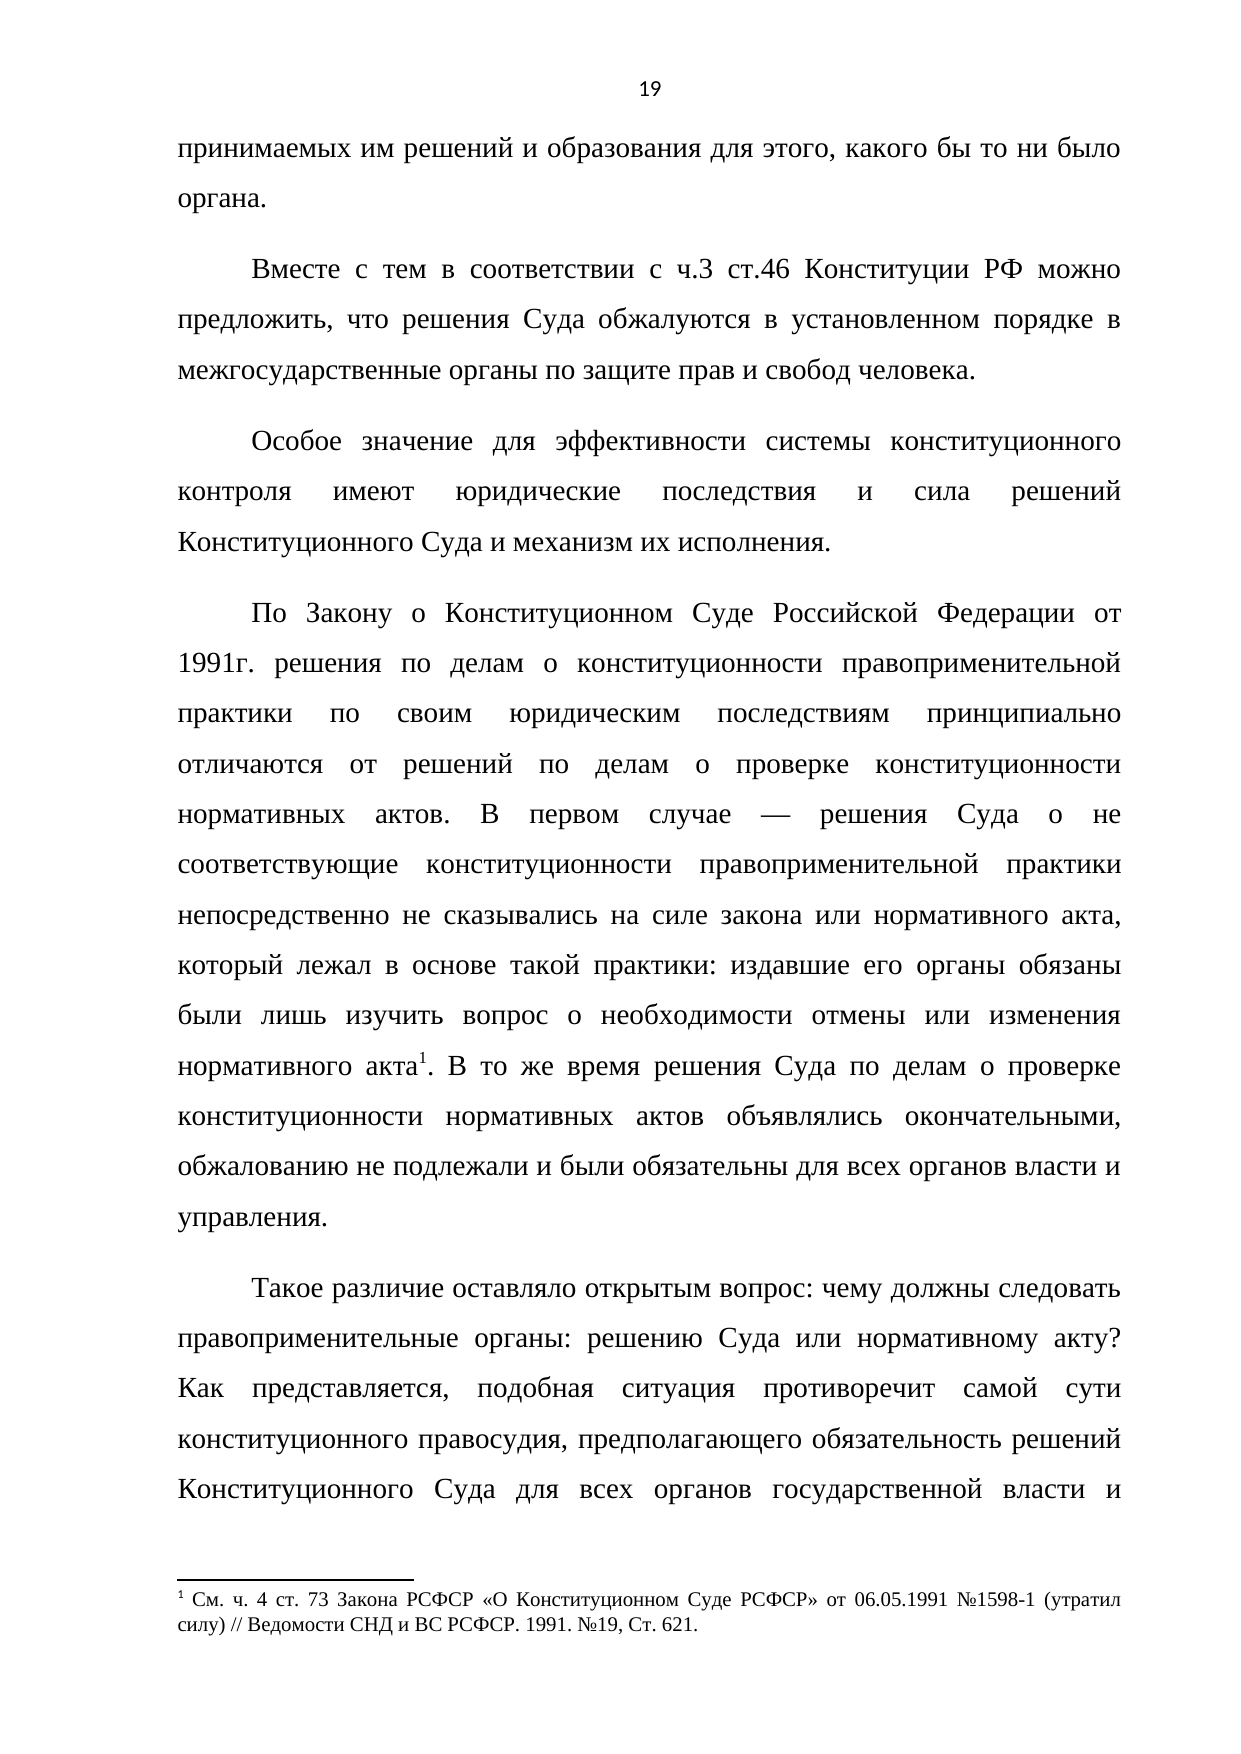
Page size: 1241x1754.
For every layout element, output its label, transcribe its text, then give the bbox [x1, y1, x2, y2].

text Особое значение для эффективности системы конституционного контроля имеют юридические последствия и сила решений Конституционного Суда и механизм их исполнения. [177, 423, 1122, 557]
text Вместе с тем в соответствии с ч.3 ст.46 Конституции РФ можно предложить, что решения Суда обжалуются в установленном порядке в межгосударственные органы по защите прав и свобод человека. [177, 251, 1122, 386]
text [177, 1270, 1122, 1504]
text По Закону о Конституционном Суде Российской Федерации от 1991г. решения по делам о конституционности правоприменительной практики по своим юридическим последствиям принципиально отличаются от решений по делам о проверке конституционности нормативных актов. В первом случае — решения Суда о не соответствующие конституционности правоприменительной практики непосредственно не сказывались на силе закона или нормативного акта, который лежал в основе такой практики: издавшие его органы обязаны были лишь изучить вопрос о необходимости отмены или изменения нормативного акта. В то же время решения Суда по делам о проверке конституционности нормативных актов объявлялись окончательными, обжалованию не подлежали и были обязательны для всех органов власти и управления. [177, 595, 1122, 1232]
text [177, 130, 1122, 214]
